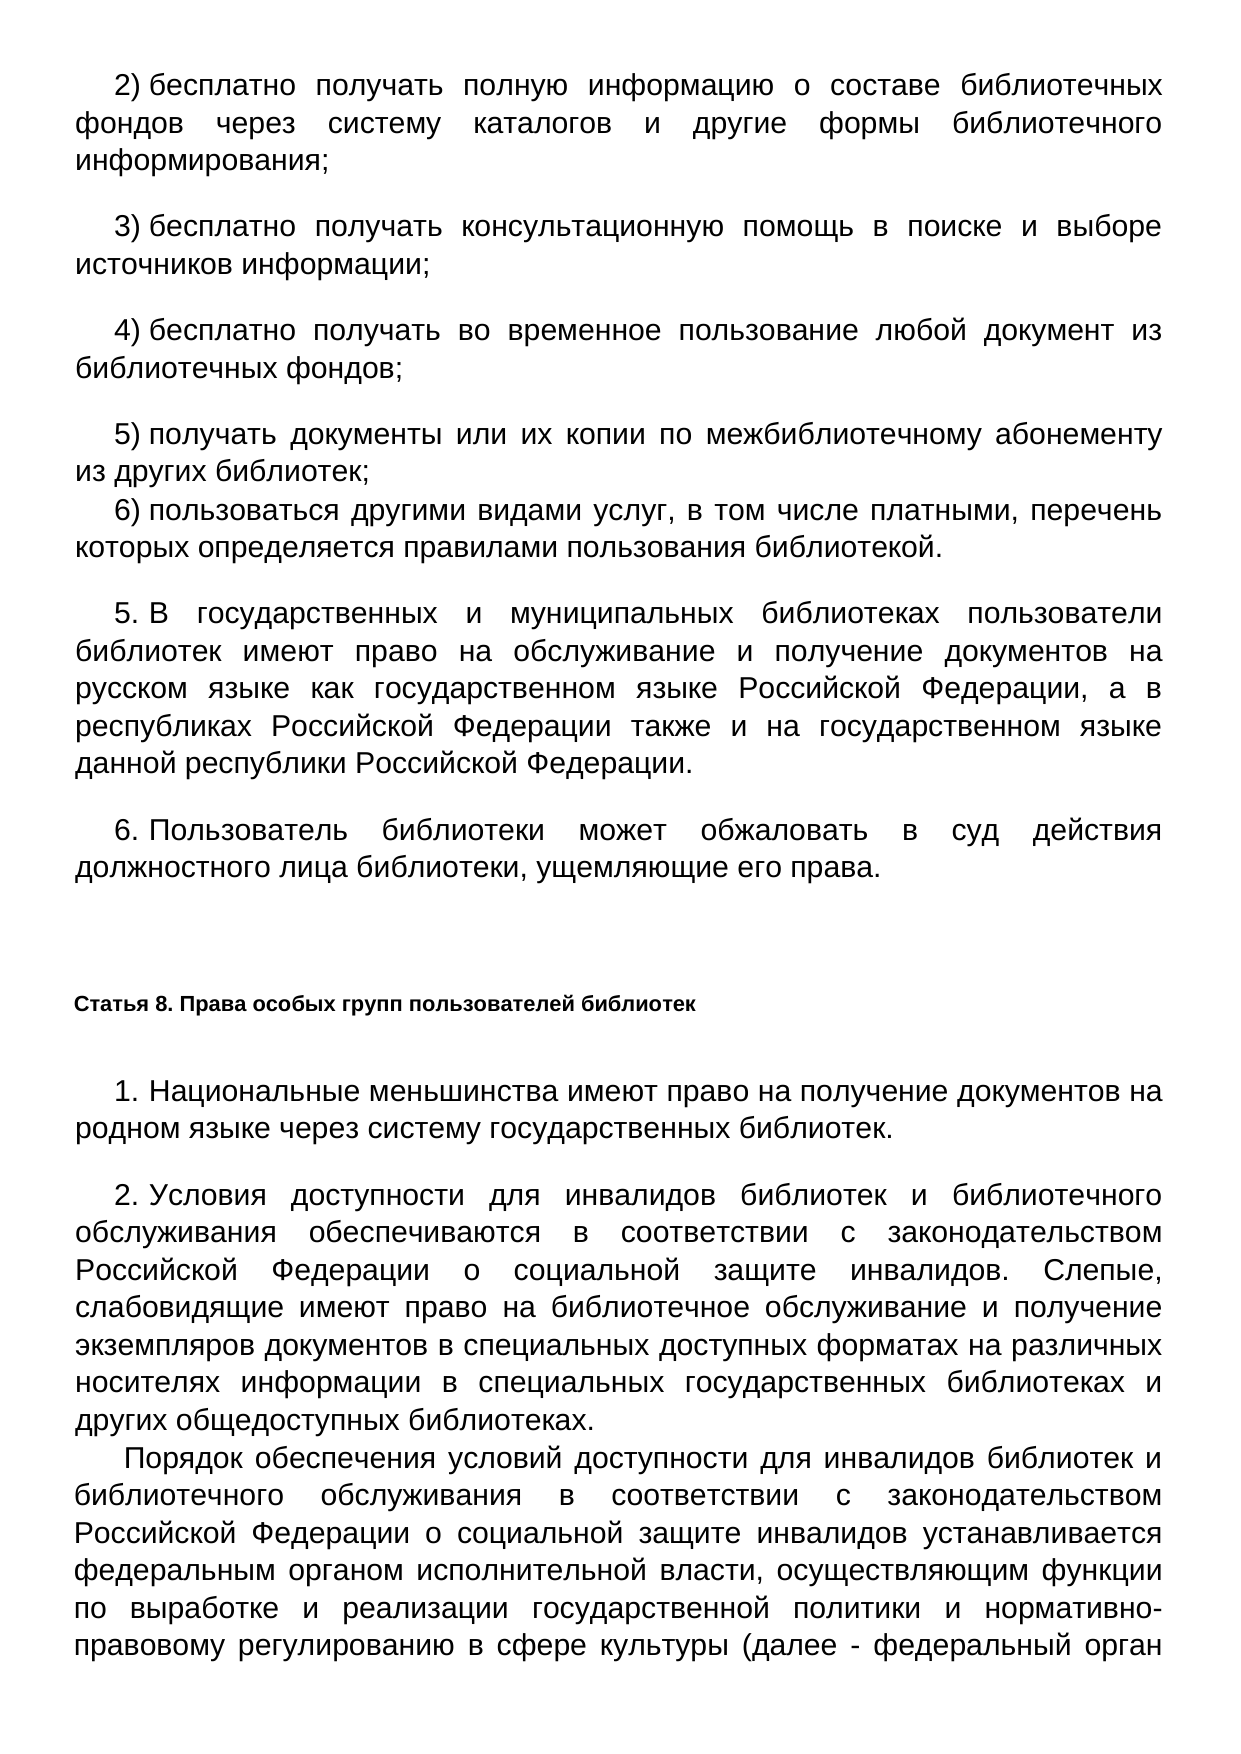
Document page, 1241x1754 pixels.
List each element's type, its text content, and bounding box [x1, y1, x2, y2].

list бесплатно получать во временное пользование любой документ из библиотечных фондов; [75, 312, 1163, 384]
list пользоваться другими видами услуг, в том числе платными, перечень которых определяется правилами пользования библиотекой. [75, 491, 1163, 564]
subtitle Статья 8. Права особых групп пользователей библиотек [73, 991, 1165, 1016]
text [73, 1440, 1163, 1662]
list Пользователь библиотеки может обжаловать в суд действия должностного лица библиотеки, ущемляющие его права. [75, 811, 1163, 884]
list В государственных и муниципальных библиотеках пользователи библиотек имеют право на обслуживание и получение документов на русском языке как государственном языке Российской Федерации, а в республиках Российской Федерации также и на государственном языке данной республики Российской Федерации. [75, 595, 1163, 780]
list Условия доступности для инвалидов библиотек и библиотечного обслуживания обеспечиваются в соответствии с законодательством Российской Федерации о социальной защите инвалидов. Слепые, слабовидящие имеют право на библиотечное обслуживание и получение экземпляров документов в специальных доступных форматах на различных носителях информации в специальных государственных библиотеках и других общедоступных библиотеках. [75, 1177, 1163, 1437]
list бесплатно получать полную информацию о составе библиотечных фондов через систему каталогов и другие формы библиотечного информирования; [75, 67, 1163, 177]
list Национальные меньшинства имеют право на получение документов на родном языке через систему государственных библиотек. [75, 1073, 1163, 1145]
list получать документы или их копии по межбиблиотечному абонементу из других библиотек; [75, 416, 1163, 488]
list бесплатно получать консультационную помощь в поиске и выборе источников информации; [75, 208, 1163, 281]
